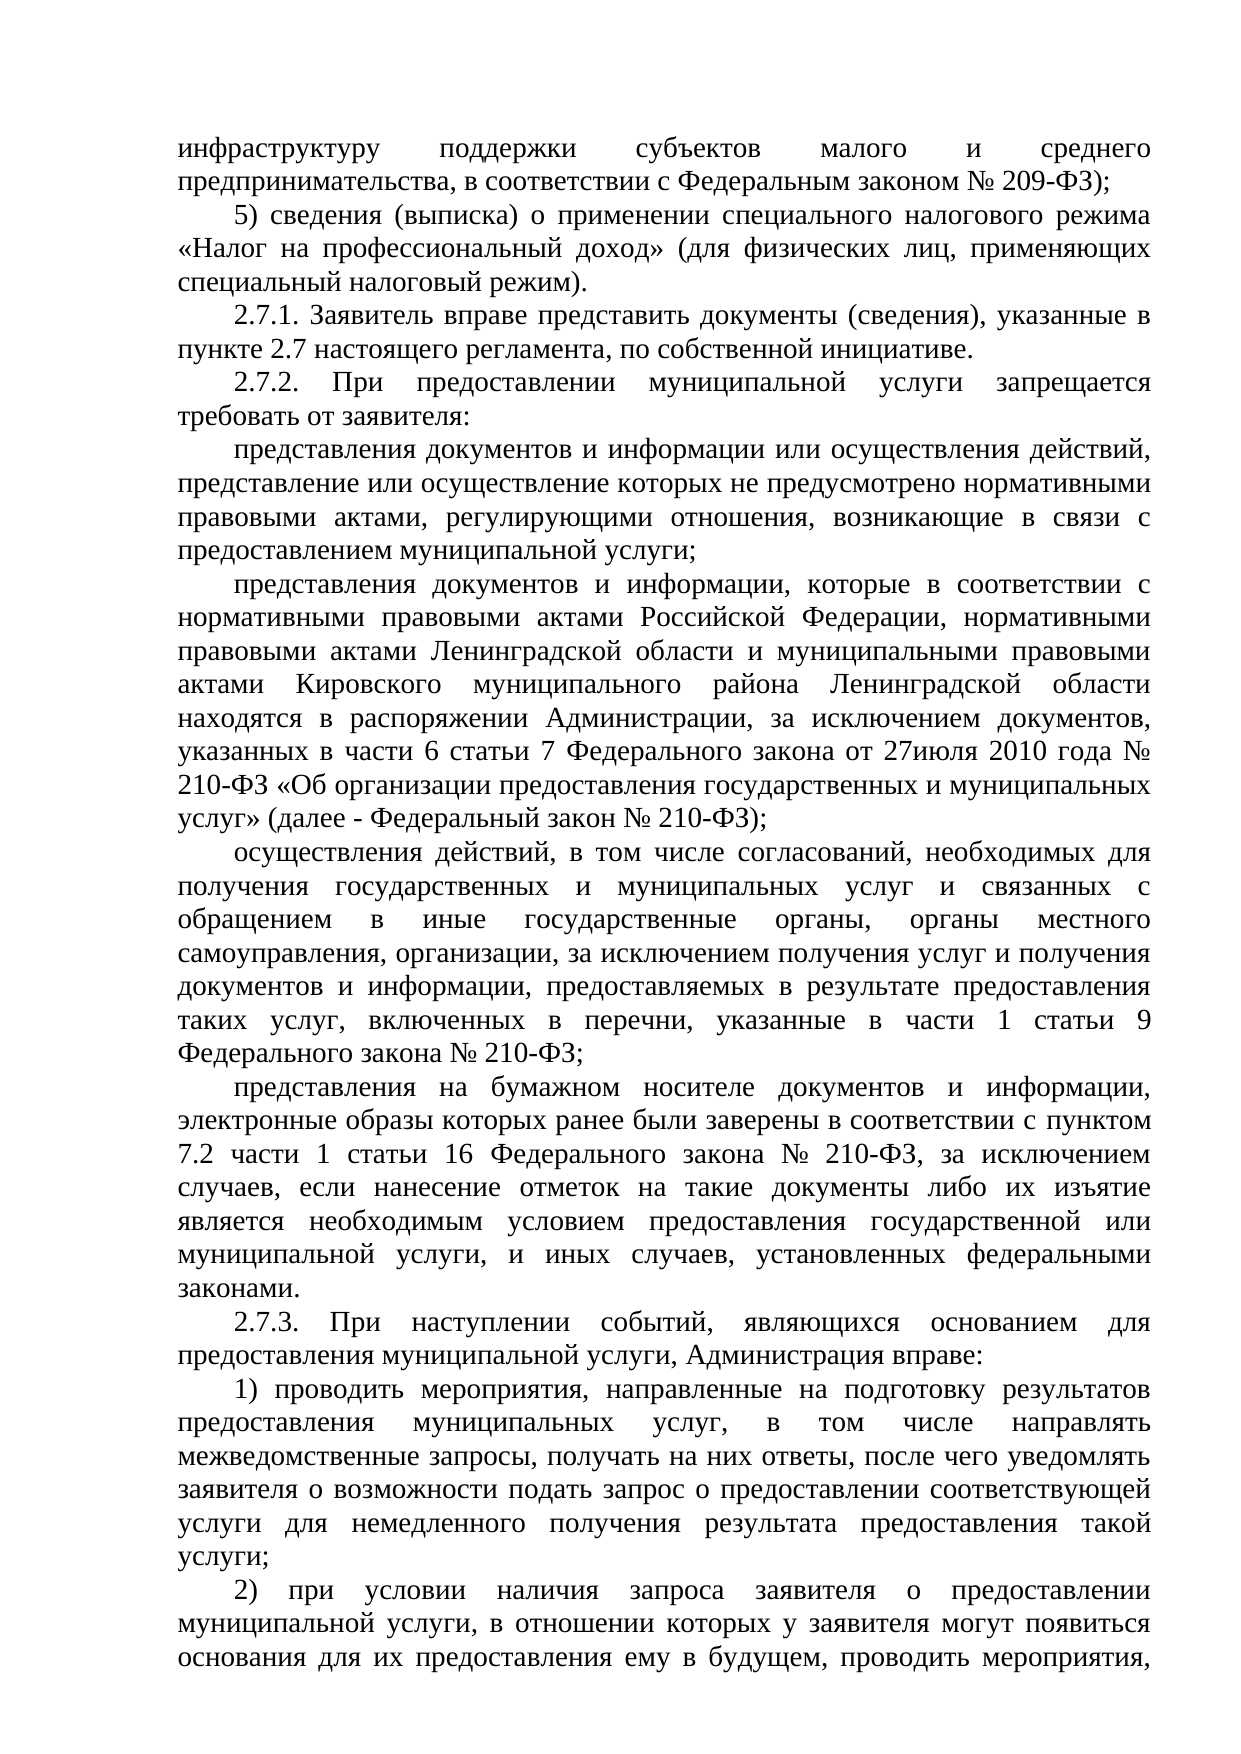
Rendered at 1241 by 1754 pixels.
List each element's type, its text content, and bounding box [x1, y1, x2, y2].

text представления на бумажном носителе документов и информации, электронные образы которых ранее были заверены в соответствии с пунктом 7.2 части 1 статьи 16 Федерального закона № 210-ФЗ, за исключением случаев, если нанесение отметок на такие документы либо их изъятие является необходимым условием предоставления государственной или муниципальной услуги, и иных случаев, установленных федеральными законами. [177, 1069, 1152, 1304]
text 2.7.2. При предоставлении муниципальной услуги запрещается требовать от заявителя: [177, 364, 1152, 432]
text 2.7.1. Заявитель вправе представить документы (сведения), указанные в пункте 2.7 настоящего регламента, по собственной инициативе. [177, 297, 1152, 364]
text 2.7.3. При наступлении событий, являющихся основанием для предоставления муниципальной услуги, Администрация вправе: [177, 1304, 1152, 1371]
text представления документов и информации, которые в соответствии с нормативными правовыми актами Российской Федерации, нормативными правовыми актами Ленинградской области и муниципальными правовыми актами Кировского муниципального района Ленинградской области находятся в распоряжении Администрации, за исключением документов, указанных в части 6 статьи 7 Федерального закона от 27июля 2010 года № 210-ФЗ «Об организации предоставления государственных и муниципальных услуг» (далее - Федеральный закон № 210-ФЗ); [177, 566, 1152, 834]
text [177, 130, 1152, 197]
text 5) сведения (выписка) о применении специального налогового режима «Налог на профессиональный доход» (для физических лиц, применяющих специальный налоговый режим). [177, 197, 1152, 297]
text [177, 1572, 1152, 1673]
text 1) проводить мероприятия, направленные на подготовку результатов предоставления муниципальных услуг, в том числе направлять межведомственные запросы, получать на них ответы, после чего уведомлять заявителя о возможности подать запрос о предоставлении соответствующей услуги для немедленного получения результата предоставления такой услуги; [177, 1371, 1152, 1572]
text осуществления действий, в том числе согласований, необходимых для получения государственных и муниципальных услуг и связанных с обращением в иные государственные органы, органы местного самоуправления, организации, за исключением получения услуг и получения документов и информации, предоставляемых в результате предоставления таких услуг, включенных в перечни, указанные в части 1 статьи 9 Федерального закона № 210-ФЗ; [177, 834, 1152, 1069]
text представления документов и информации или осуществления действий, представление или осуществление которых не предусмотрено нормативными правовыми актами, регулирующими отношения, возникающие в связи с предоставлением муниципальной услуги; [177, 432, 1152, 566]
